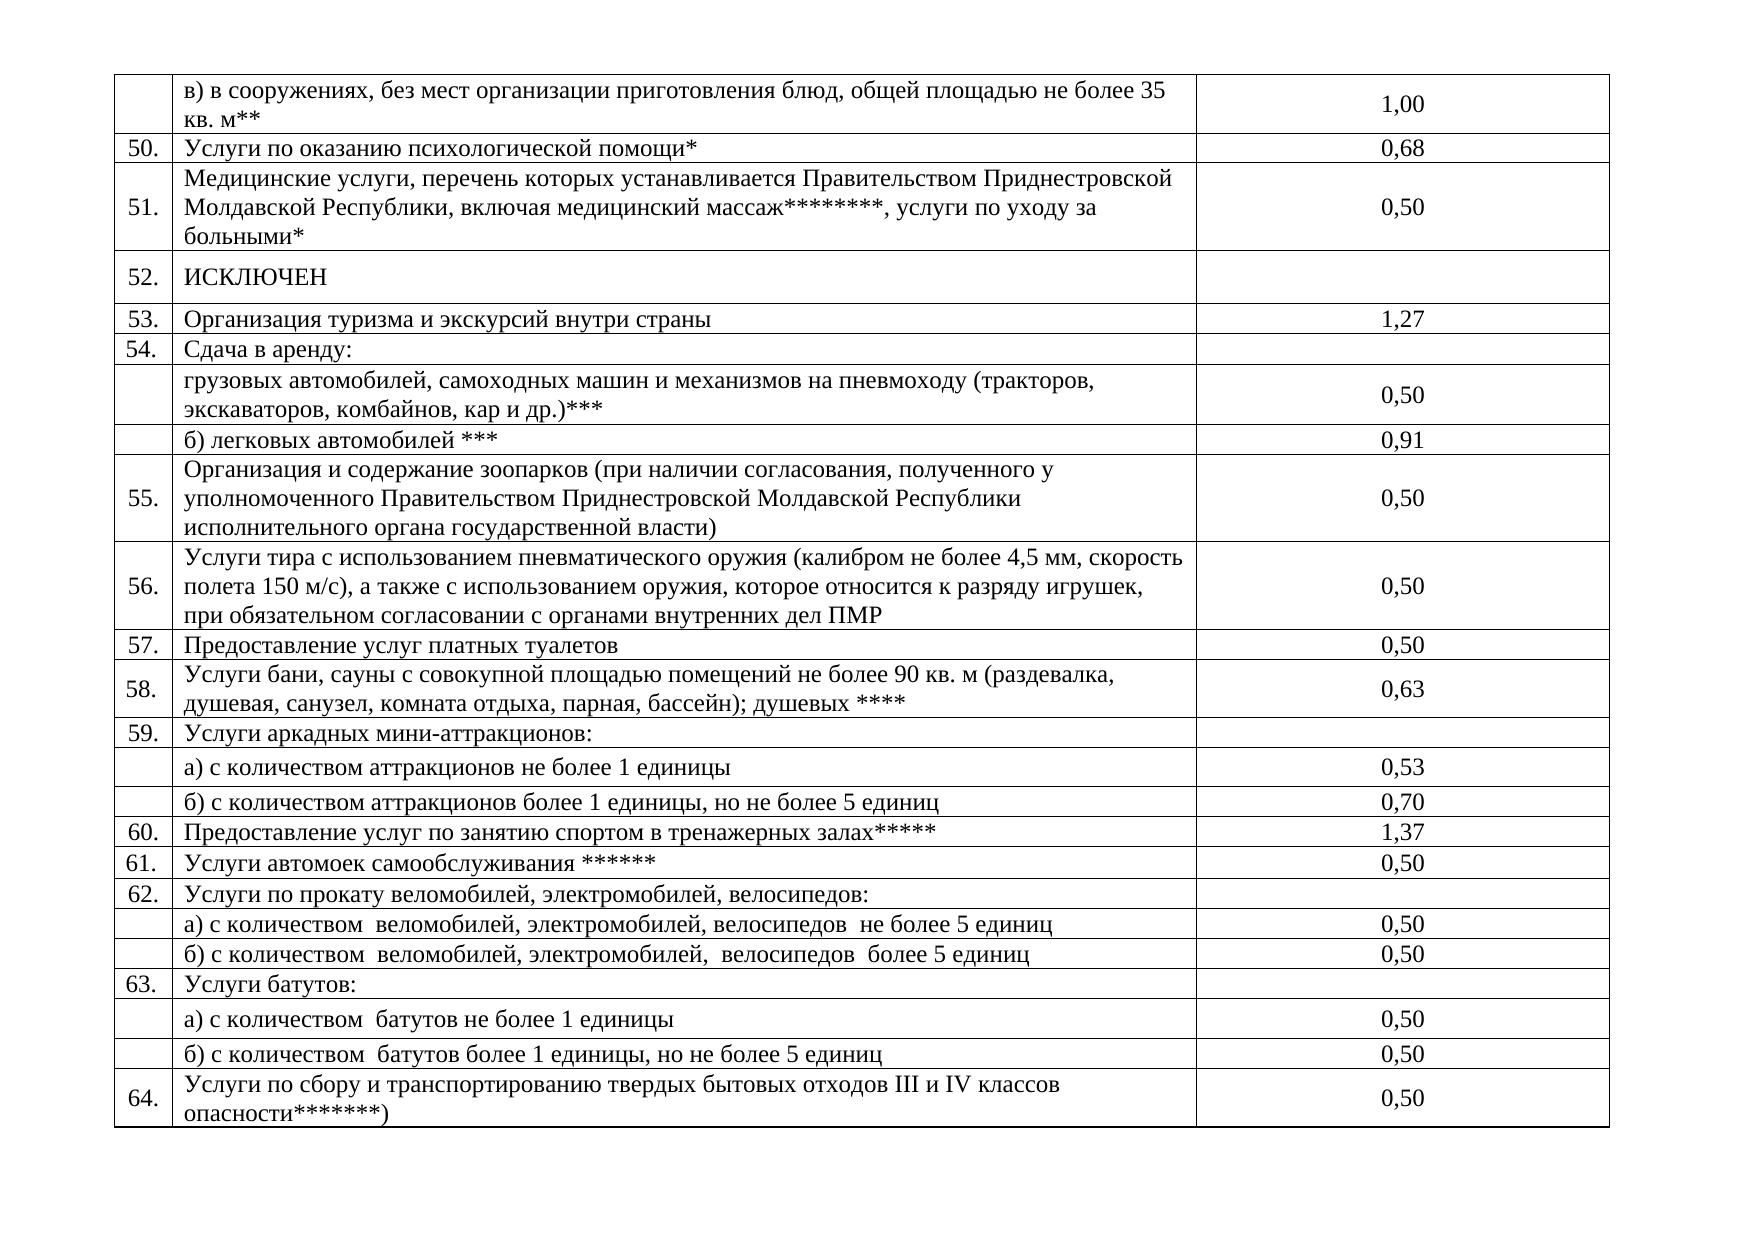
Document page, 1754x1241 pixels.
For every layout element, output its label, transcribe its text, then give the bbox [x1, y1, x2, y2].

table_cell 0,50 [1197, 939, 1609, 968]
table_cell 0,63 [1197, 660, 1609, 717]
table_cell 57. [115, 630, 172, 658]
table_cell Услуги бани, сауны с совокупной площадью помещений не более 90 кв. м (раздевалка, душевая, санузел, комната отдыха, парная, бассейн); душевых **** [173, 660, 1196, 717]
table_cell 63. [115, 969, 172, 997]
table_cell 0,50 [1197, 1069, 1609, 1126]
table_cell 0,50 [1197, 365, 1609, 424]
table_cell [115, 909, 172, 938]
table_cell [115, 75, 172, 132]
table_cell 51. [115, 163, 172, 249]
table_cell [115, 939, 172, 968]
table_cell 59. [115, 718, 172, 747]
table_cell 0,50 [1197, 909, 1609, 938]
table_cell 1,37 [1197, 817, 1609, 846]
table_cell 55. [115, 455, 172, 541]
table_cell 0,50 [1197, 847, 1609, 878]
table_cell Предоставление услуг платных туалетов [173, 630, 1196, 658]
table_cell Организация туризма и экскурсий внутри страны [173, 304, 1196, 332]
table_cell 0,50 [1197, 455, 1609, 541]
table_cell [1197, 969, 1609, 997]
table_cell [115, 365, 172, 424]
table_cell 56. [115, 542, 172, 629]
table_cell 1,27 [1197, 304, 1609, 332]
table_cell 0,53 [1197, 748, 1609, 786]
table_cell Сдача в аренду: [173, 334, 1196, 364]
table_cell [115, 748, 172, 786]
table_cell 0,50 [1197, 163, 1609, 249]
table_cell б) с количеством аттракционов более 1 единицы, но не более 5 единиц [173, 787, 1196, 816]
table_cell [1197, 879, 1609, 908]
table_cell 54. [115, 334, 172, 364]
table_cell Услуги батутов: [173, 969, 1196, 997]
table_cell [115, 787, 172, 816]
table_cell грузовых автомобилей, самоходных машин и механизмов на пневмоходу (тракторов, экскаваторов, комбайнов, кар и др.)*** [173, 365, 1196, 424]
table_cell 0,50 [1197, 542, 1609, 629]
table_cell а) с количеством аттракционов не более 1 единицы [173, 748, 1196, 786]
table_cell 0,91 [1197, 425, 1609, 453]
table_cell а) с количеством веломобилей, электромобилей, велосипедов не более 5 единиц [173, 909, 1196, 938]
table_cell Организация и содержание зоопарков (при наличии согласования, полученного у уполномоченного Правительством Приднестровской Молдавской Республики исполнительного органа государственной власти) [173, 455, 1196, 541]
table_cell 50. [115, 134, 172, 162]
table_cell Услуги по сбору и транспортированию твердых бытовых отходов III и IV классов опасности*******) [173, 1069, 1196, 1126]
table_cell 60. [115, 817, 172, 846]
table_cell 0,50 [1197, 1039, 1609, 1068]
table_cell б) с количеством веломобилей, электромобилей, велосипедов более 5 единиц [173, 939, 1196, 968]
table_cell 58. [115, 660, 172, 717]
table_cell Медицинские услуги, перечень которых устанавливается Правительством Приднестровской Молдавской Республики, включая медицинский массаж********, услуги по уходу за больными* [173, 163, 1196, 249]
table_cell Услуги по оказанию психологической помощи* [173, 134, 1196, 162]
table_cell 52. [115, 251, 172, 303]
table_cell [1197, 251, 1609, 303]
table_cell [1197, 334, 1609, 364]
table_cell 1,00 [1197, 75, 1609, 132]
table_cell 62. [115, 879, 172, 908]
table_cell [1197, 718, 1609, 747]
table_cell в) в сооружениях, без мест организации приготовления блюд, общей площадью не более 35 кв. м** [173, 75, 1196, 132]
table_cell 0,68 [1197, 134, 1609, 162]
table_cell Предоставление услуг по занятию спортом в тренажерных залах***** [173, 817, 1196, 846]
table_cell а) с количеством батутов не более 1 единицы [173, 999, 1196, 1038]
table_cell 53. [115, 304, 172, 332]
table_cell Услуги по прокату веломобилей, электромобилей, велосипедов: [173, 879, 1196, 908]
table_cell [115, 1039, 172, 1068]
table_cell 64. [115, 1069, 172, 1126]
table_cell 0,70 [1197, 787, 1609, 816]
table_cell 0,50 [1197, 630, 1609, 658]
table_cell 61. [115, 847, 172, 878]
table_cell Услуги автомоек самообслуживания ****** [173, 847, 1196, 878]
table_cell б) с количеством батутов более 1 единицы, но не более 5 единиц [173, 1039, 1196, 1068]
table_cell [115, 999, 172, 1038]
table_cell Услуги аркадных мини-аттракционов: [173, 718, 1196, 747]
table_cell б) легковых автомобилей *** [173, 425, 1196, 453]
table_cell 0,50 [1197, 999, 1609, 1038]
table_cell ИСКЛЮЧЕН [173, 251, 1196, 303]
table_cell Услуги тира с использованием пневматического оружия (калибром не более 4,5 мм, скорость полета 150 м/с), а также с использованием оружия, которое относится к разряду игрушек, при обязательном согласовании с органами внутренних дел ПМР [173, 542, 1196, 629]
table_cell [115, 425, 172, 453]
